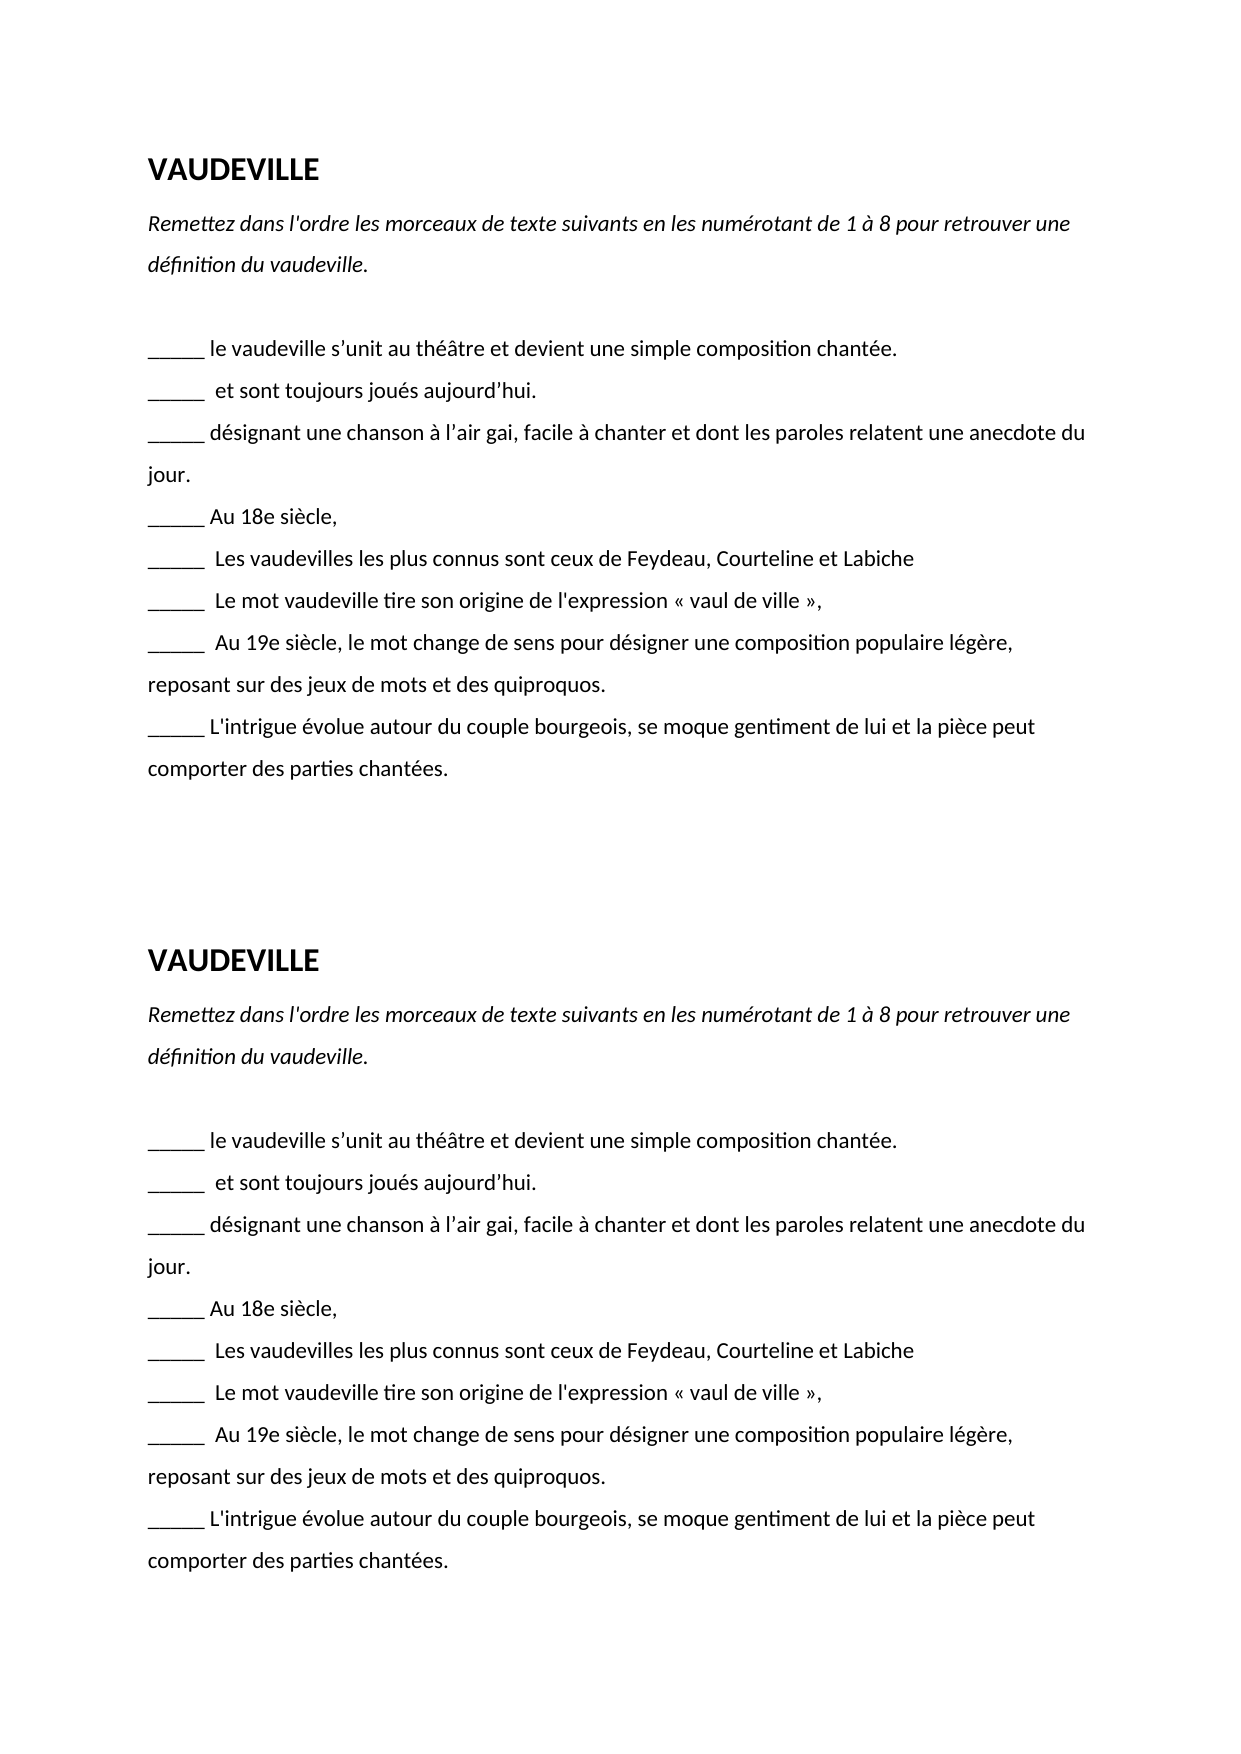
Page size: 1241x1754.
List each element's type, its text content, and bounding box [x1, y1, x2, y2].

text _____ Au 19e siècle, le mot change de sens pour désigner une composition populaire légère, reposant sur des jeux de mots et des quiproquos. [148, 1420, 1093, 1490]
text VAUDEVILLE [148, 148, 1093, 188]
text _____ L'intrigue évolue autour du couple bourgeois, se moque gentiment de lui et la pièce peut comporter des parties chantées. [148, 1504, 1093, 1574]
text Remettez dans l'ordre les morceaux de texte suivants en les numérotant de 1 à 8 pour retrouver une définition du vaudeville. [148, 209, 1093, 279]
text _____ Les vaudevilles les plus connus sont ceux de Feydeau, Courteline et Labiche [148, 544, 1093, 572]
text _____ Au 19e siècle, le mot change de sens pour désigner une composition populaire légère, reposant sur des jeux de mots et des quiproquos. [148, 628, 1093, 698]
text Remettez dans l'ordre les morceaux de texte suivants en les numérotant de 1 à 8 pour retrouver une définition du vaudeville. [148, 1000, 1093, 1070]
text _____ L'intrigue évolue autour du couple bourgeois, se moque gentiment de lui et la pièce peut comporter des parties chantées. [148, 712, 1093, 782]
text VAUDEVILLE [148, 939, 1093, 980]
text _____ Les vaudevilles les plus connus sont ceux de Feydeau, Courteline et Labiche [148, 1336, 1093, 1364]
text _____ désignant une chanson à l’air gai, facile à chanter et dont les paroles relatent une anecdote du jour. [148, 1210, 1093, 1280]
text _____ désignant une chanson à l’air gai, facile à chanter et dont les paroles relatent une anecdote du jour. [148, 418, 1093, 488]
text _____ Au 18e siècle, [148, 502, 1093, 531]
text _____ et sont toujours joués aujourd’hui. [148, 1168, 1093, 1196]
text _____ le vaudeville s’unit au théâtre et devient une simple composition chantée. [148, 334, 1093, 363]
text _____ Au 18e siècle, [148, 1294, 1093, 1322]
text _____ et sont toujours joués aujourd’hui. [148, 377, 1093, 404]
text _____ le vaudeville s’unit au théâtre et devient une simple composition chantée. [148, 1126, 1093, 1154]
text _____ Le mot vaudeville tire son origine de l'expression « vaul de ville », [148, 1378, 1093, 1406]
text _____ Le mot vaudeville tire son origine de l'expression « vaul de ville », [148, 586, 1093, 614]
